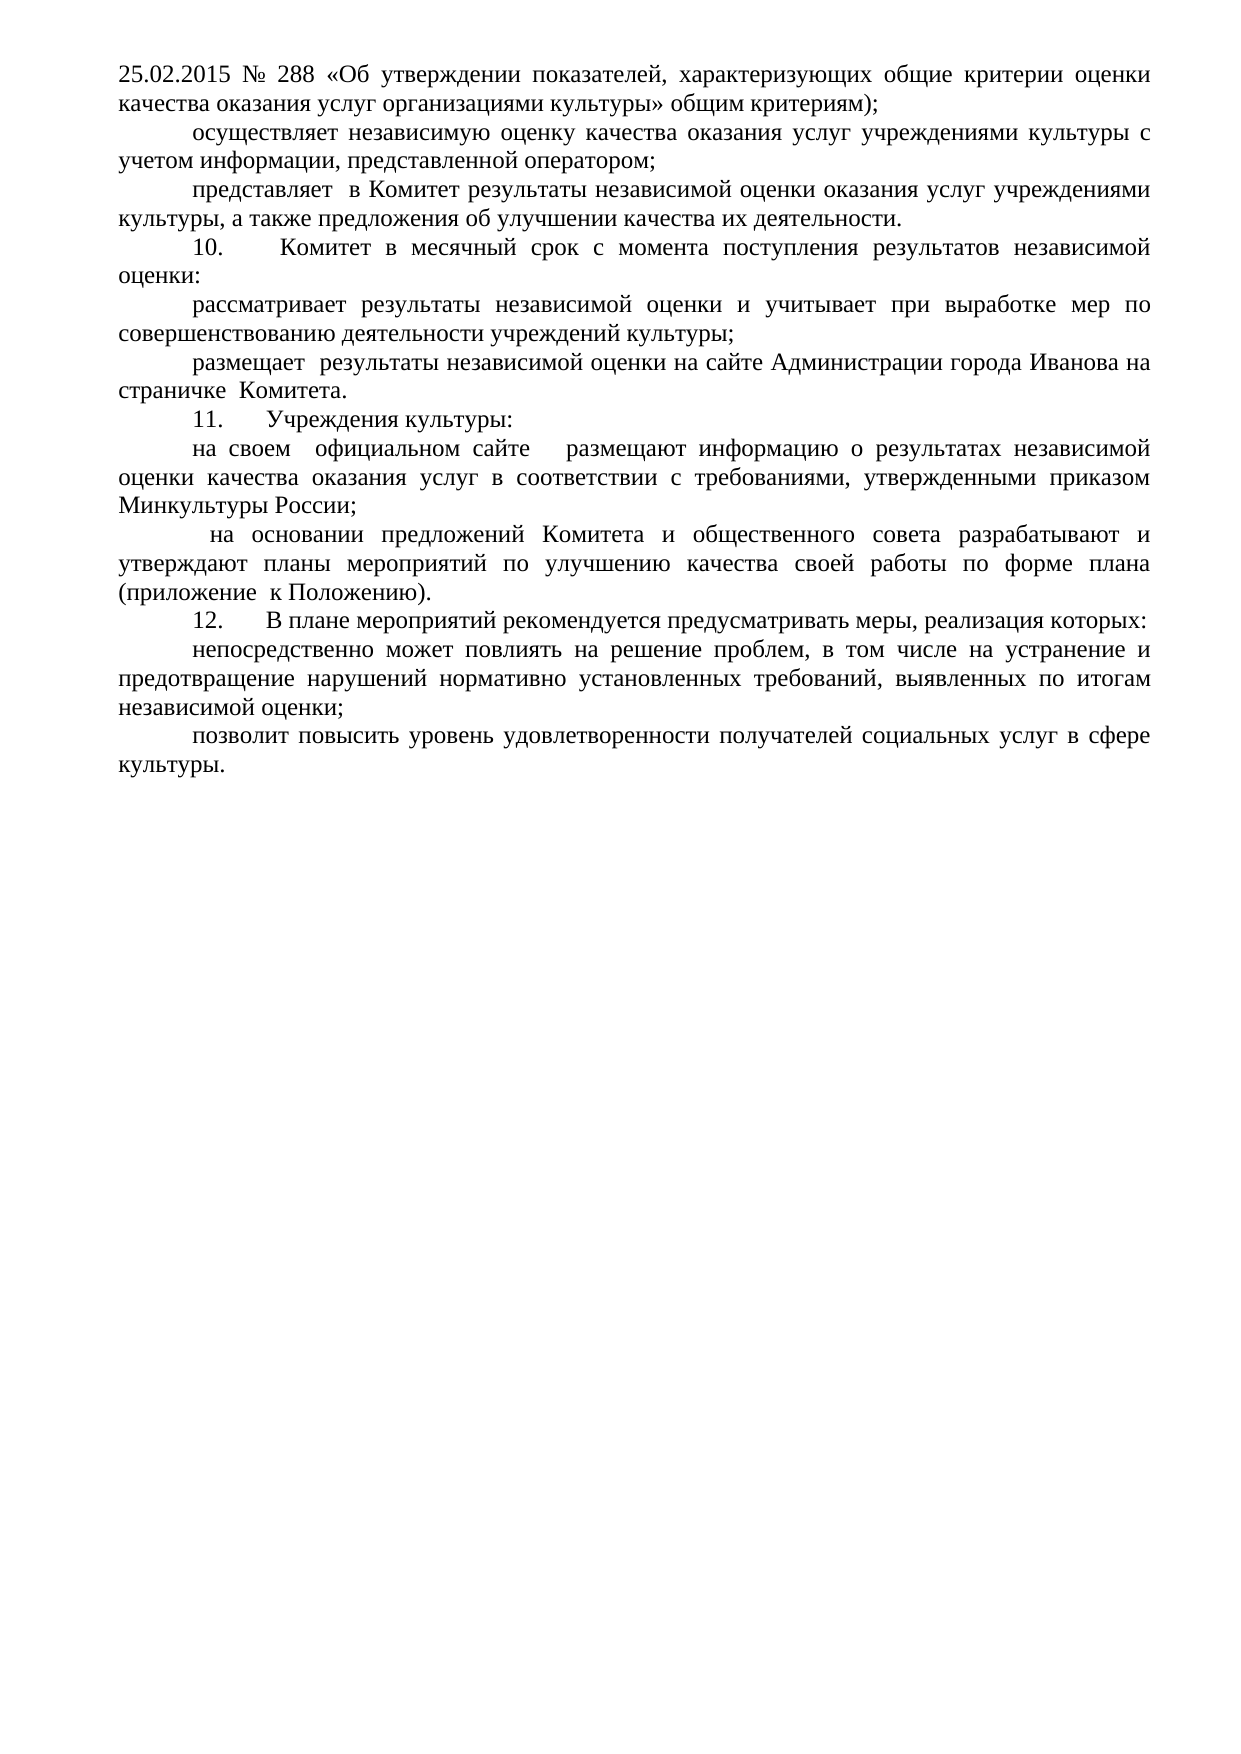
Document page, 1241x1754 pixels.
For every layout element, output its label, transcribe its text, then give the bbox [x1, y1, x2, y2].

list В плане мероприятий рекомендуется предусматривать меры, реализация которых: [118, 605, 1152, 634]
text рассматривает результаты независимой оценки и учитывает при выработке мер по совершенствованию деятельности учреждений культуры; [118, 289, 1152, 347]
text представляет в Комитет результаты независимой оценки оказания услуг учреждениями культуры, а также предложения об улучшении качества их деятельности. [118, 174, 1152, 232]
list Учреждения культуры: [118, 404, 1152, 433]
list Комитет в месячный срок с момента поступления результатов независимой оценки: [118, 232, 1152, 289]
text непосредственно может повлиять на решение проблем, в том числе на устранение и предотвращение нарушений нормативно установленных требований, выявленных по итогам независимой оценки; [118, 634, 1152, 720]
text позволит повысить уровень удовлетворенности получателей социальных услуг в сфере культуры. [118, 720, 1152, 778]
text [118, 59, 1152, 117]
text на основании предложений Комитета и общественного совета разрабатывают и утверждают планы мероприятий по улучшению качества своей работы по форме плана (приложение к Положению). [118, 519, 1152, 605]
text осуществляет независимую оценку качества оказания услуг учреждениями культуры с учетом информации, представленной оператором; [118, 117, 1152, 174]
text размещает результаты независимой оценки на сайте Администрации города Иванова на страничке Комитета. [118, 347, 1152, 404]
text на своем официальном сайте размещают информацию о результатах независимой оценки качества оказания услуг в соответствии с требованиями, утвержденными приказом Минкультуры России; [118, 433, 1152, 519]
